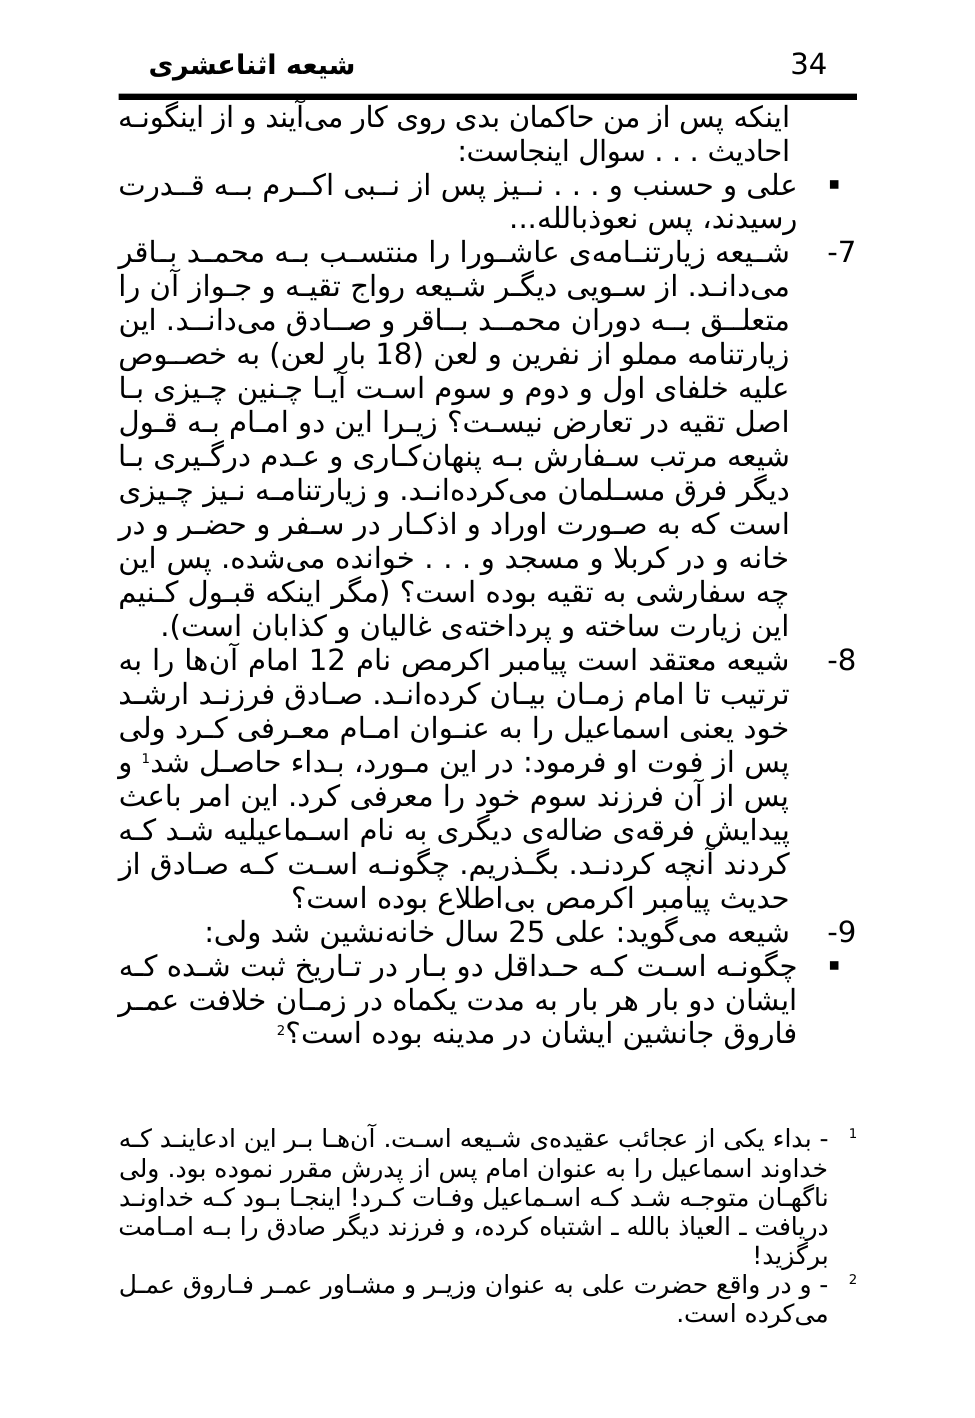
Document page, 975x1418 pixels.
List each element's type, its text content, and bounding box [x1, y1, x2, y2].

list شیعه زیارتنامه‌ی عاشورا را منتسب به محمد باقر می‌داند. از سویی دیگر شیعه رواج تقیه و جواز آن را متعلق به دوران محمد باقر و صادق می‌داند. این زیارتنامه مملو از نفرین و لعن (18 بار لعن) به خصوص علیه خلفای اول و دوم و سوم است آیا چنین چیزی با اصل تقیه در تعارض نیست؟ زیرا این دو امام به قول شیعه مرتب سفارش به پنهان‌کاری و عدم درگیری با دیگر فرق مسلمان می‌کرده‌اند. و زیارتنامه نیز چیزی است که به صورت اوراد و اذکار در سفر و حضر و در خانه و در کربلا و مسجد و . . . خوانده می‌شده. پس این چه سفارشی به تقیه بوده است؟ (مگر اینکه قبول کنیم این زیارت ساخته و پرداخته‌ی غالیان و کذابان است). [118, 236, 827, 643]
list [118, 100, 827, 168]
list شیعه معتقد است پیامبر اکرمص نام 12 امام آن‌ها را به ترتیب تا امام زمان بیان کرده‌اند. صادق فرزند ارشد خود یعنی اسماعیل را به عنوان امام معرفی کرد ولی پس از فوت او فرمود: در این مورد، بداء حاصل شد و پس از آن فرزند سوم خود را معرفی کرد. این امر باعث پیدایش فرقه‌ی‌ ضاله‌ی دیگری به نام اسماعیلیه شد که کردند آنچه کردند. بگذریم. چگونه است که صادق از حدیث پیامبر اکرمص بی‌اطلاع بوده است؟ [118, 643, 827, 915]
list علی و حسنب و . . . نیز پس از نبی اکرم به قدرت رسیدند، پس نعوذبالله... [118, 168, 827, 236]
list چگونه است که حداقل دو بار در تاریخ ثبت شده که ایشان دو بار هر بار به مدت یکماه در زمان خلافت عمر فاروق جانشین ایشان در مدینه بوده است؟ [118, 949, 827, 1051]
list شیعه می‌گوید: علی 25 سال خانه‌نشین شد ولی: [118, 915, 827, 949]
